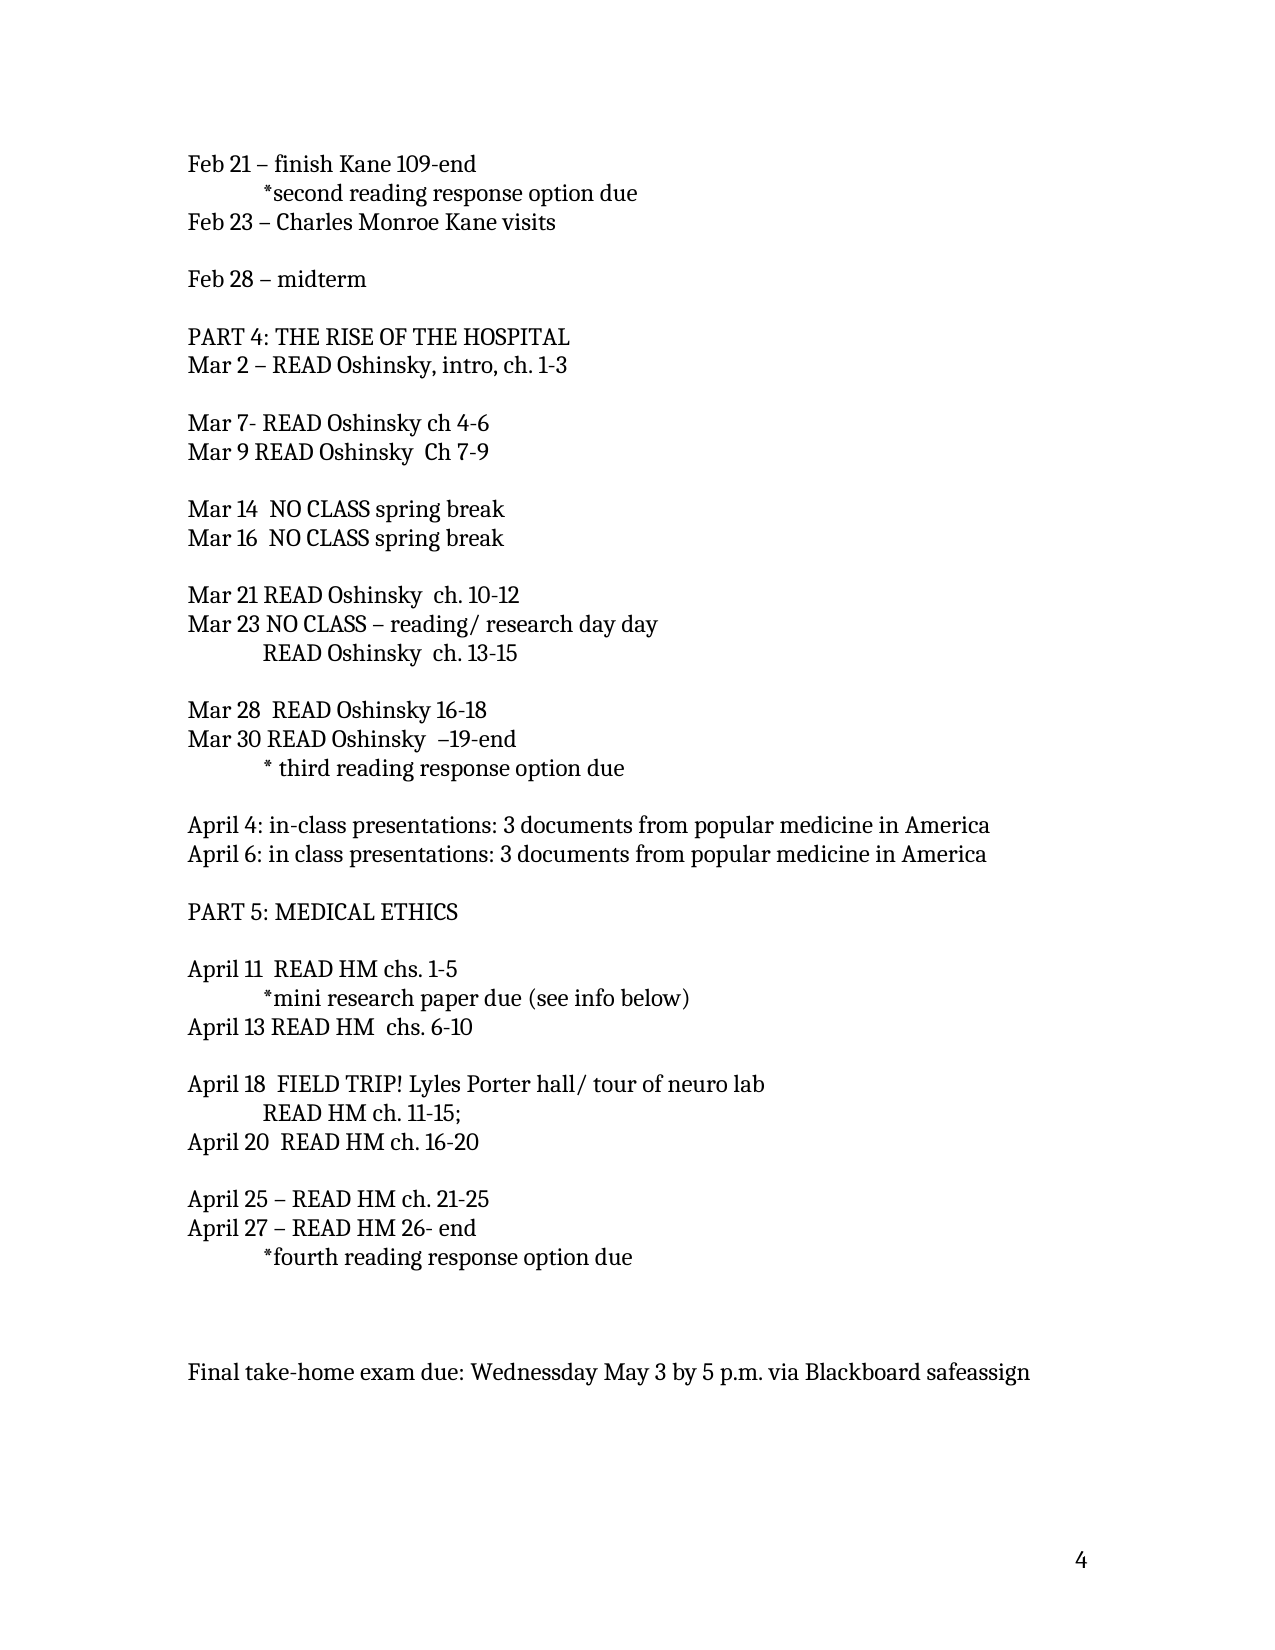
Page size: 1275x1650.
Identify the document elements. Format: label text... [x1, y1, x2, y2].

text READ Oshinsky ch. 13-15 [187, 639, 1087, 667]
text April 20 READ HM ch. 16-20 [187, 1127, 1087, 1156]
text Final take-home exam due: Wednessday May 3 by 5 p.m. via Blackboard safeassign [187, 1357, 1087, 1386]
text *fourth reading response option due [187, 1242, 1087, 1271]
text Mar 28 READ Oshinsky 16-18 [187, 696, 1087, 725]
text * third reading response option due [187, 754, 1087, 782]
text Mar 23 NO CLASS – reading/ research day day [187, 610, 1087, 639]
text READ HM ch. 11-15; [187, 1099, 1087, 1127]
text *second reading response option due [187, 179, 1087, 207]
text April 11 READ HM chs. 1-5 [187, 955, 1087, 984]
text April 6: in class presentations: 3 documents from popular medicine in America [187, 840, 1087, 869]
text April 4: in-class presentations: 3 documents from popular medicine in America [187, 811, 1087, 840]
text Mar 30 READ Oshinsky –19-end [187, 725, 1087, 754]
text April 18 FIELD TRIP! Lyles Porter hall/ tour of neuro lab [187, 1070, 1087, 1099]
text Feb 28 – midterm [187, 265, 1087, 294]
text PART 4: THE RISE OF THE HOSPITAL [187, 322, 1087, 351]
text PART 5: MEDICAL ETHICS [187, 897, 1087, 926]
text Mar 7- READ Oshinsky ch 4-6 [187, 409, 1087, 437]
text Mar 2 – READ Oshinsky, intro, ch. 1-3 [187, 351, 1087, 380]
text Mar 21 READ Oshinsky ch. 10-12 [187, 581, 1087, 610]
text *mini research paper due (see info below) [187, 984, 1087, 1012]
text Mar 9 READ Oshinsky Ch 7-9 [187, 437, 1087, 466]
text Mar 14 NO CLASS spring break [187, 495, 1087, 524]
text Feb 21 – finish Kane 109-end [187, 150, 1087, 179]
text April 13 READ HM chs. 6-10 [187, 1012, 1087, 1041]
text Mar 16 NO CLASS spring break [187, 524, 1087, 552]
text April 25 – READ HM ch. 21-25 [187, 1185, 1087, 1214]
text Feb 23 – Charles Monroe Kane visits [187, 207, 1087, 236]
text April 27 – READ HM 26- end [187, 1214, 1087, 1242]
